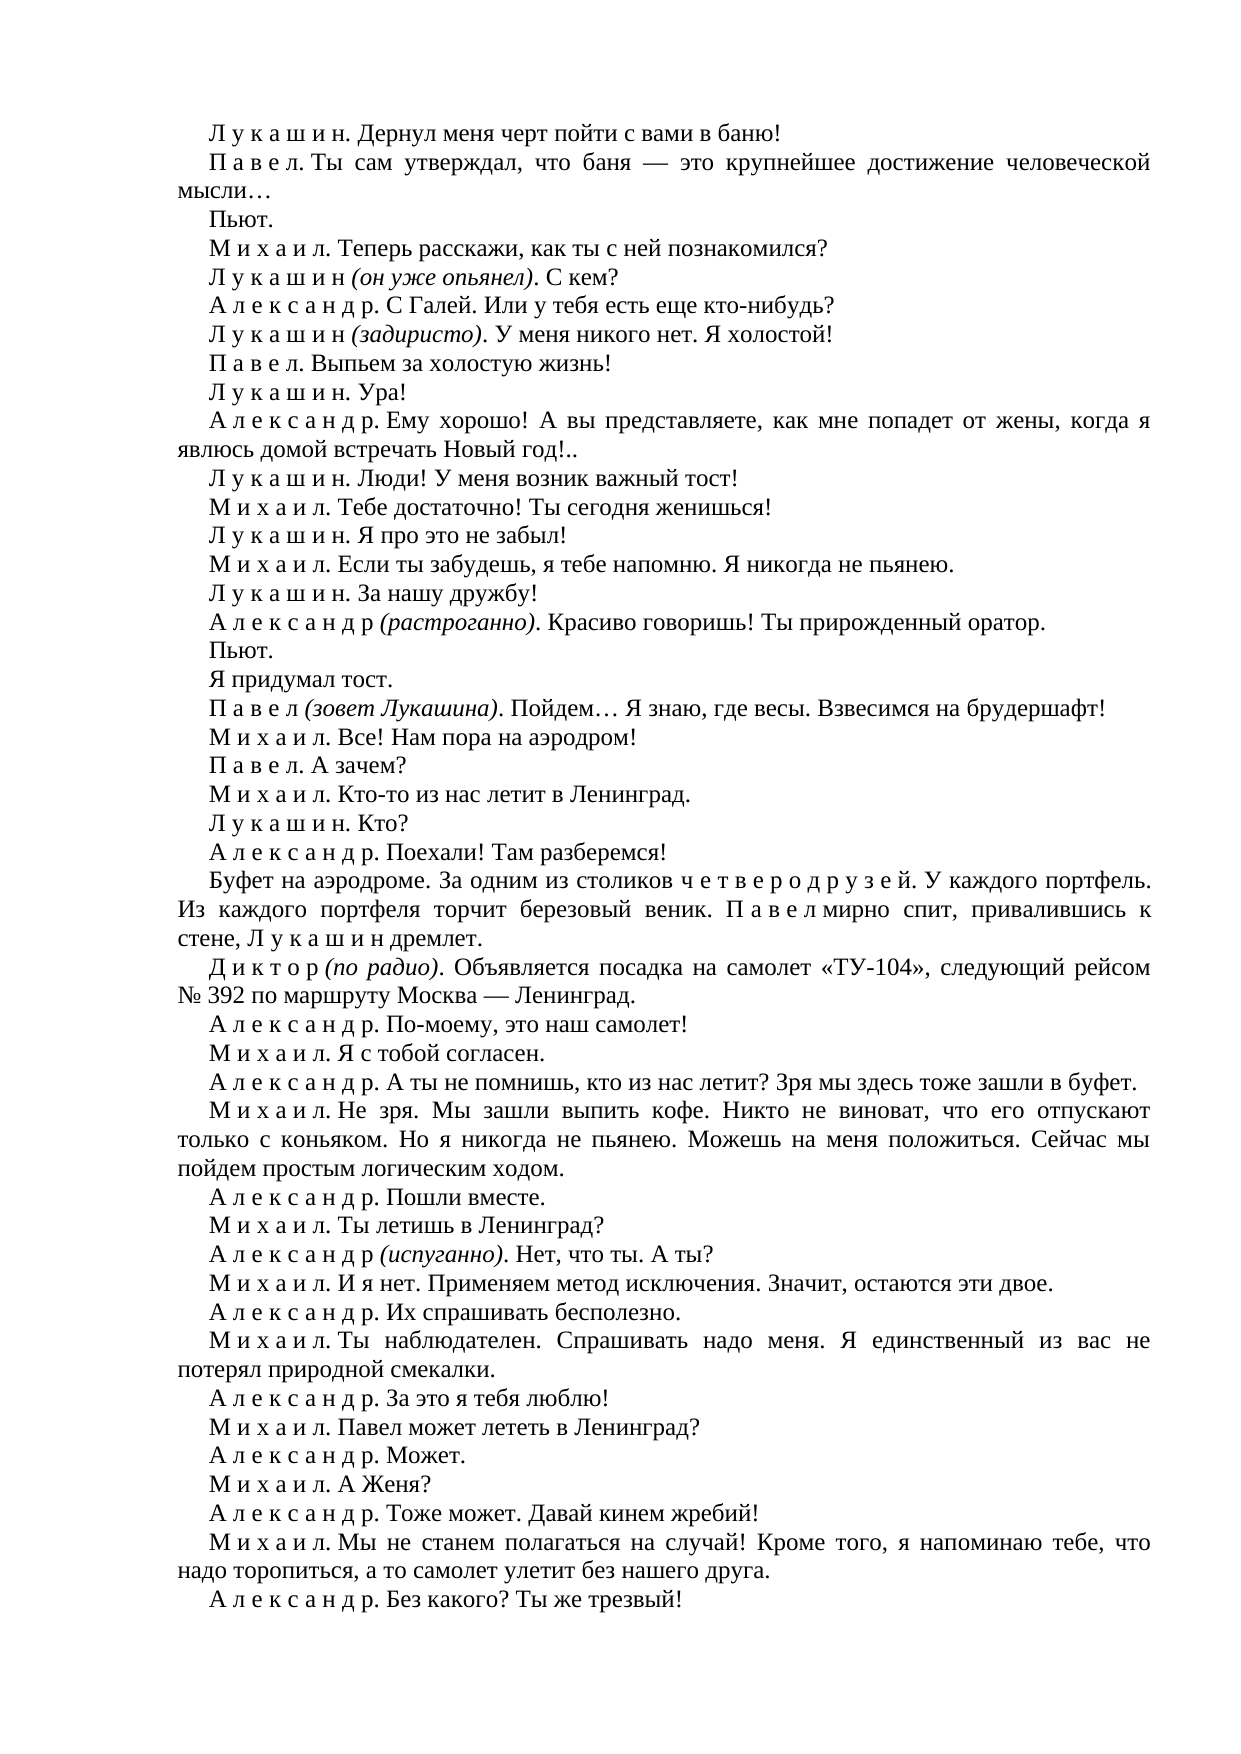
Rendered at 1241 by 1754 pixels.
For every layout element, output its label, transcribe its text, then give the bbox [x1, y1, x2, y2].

text М и х а и л. Если ты забудешь, я тебе напомню. Я никогда не пьянею. [177, 549, 1152, 578]
text М и х а и л. Кто-то из нас летит в Ленинград. [177, 779, 1152, 808]
text Л у к а ш и н. Люди! У меня возник важный тост! [177, 463, 1152, 492]
text Л у к а ш и н. Я про это не забыл! [177, 521, 1152, 549]
text П а в е л. А зачем? [177, 751, 1152, 779]
text А л е к с а н д р. Может. [177, 1441, 1152, 1469]
text М и х а и л. И я нет. Применяем метод исключения. Значит, остаются эти двое. [177, 1268, 1152, 1297]
text Буфет на аэродроме. За одним из столиков ч е т в е р о д р у з е й. У каждого портфель. Из каждого портфеля торчит березовый веник. П а в е л мирно спит, привалившись к стене, Л у к а ш и н дремлет. [177, 866, 1152, 952]
text М и х а и л. Я с тобой согласен. [177, 1038, 1152, 1067]
text А л е к с а н д р. Без какого? Ты же трезвый! [177, 1584, 1152, 1613]
text А л е к с а н д р. Поехали! Там разберемся! [177, 837, 1152, 866]
text Пьют. [177, 204, 1152, 233]
text Л у к а ш и н (задиристо). У меня никого нет. Я холостой! [177, 319, 1152, 348]
text Л у к а ш и н. Дернул меня черт пойти с вами в баню! [177, 118, 1152, 147]
text А л е к с а н д р. Тоже может. Давай кинем жребий! [177, 1498, 1152, 1527]
text А л е к с а н д р. Ему хорошо! А вы представляете, как мне попадет от жены, когда я явлюсь домой встречать Новый год!.. [177, 406, 1152, 463]
text М и х а и л. Ты наблюдателен. Спрашивать надо меня. Я единственный из вас не потерял природной смекалки. [177, 1326, 1152, 1383]
text М и х а и л. Не зря. Мы зашли выпить кофе. Никто не виноват, что его отпускают только с коньяком. Но я никогда не пьянею. Можешь на меня положиться. Сейчас мы пойдем простым логическим ходом. [177, 1096, 1152, 1182]
text М и х а и л. А Женя? [177, 1469, 1152, 1498]
text Л у к а ш и н. Кто? [177, 808, 1152, 837]
text А л е к с а н д р. Их спрашивать бесполезно. [177, 1297, 1152, 1326]
text А л е к с а н д р. Пошли вместе. [177, 1182, 1152, 1211]
text М и х а и л. Мы не станем полагаться на случай! Кроме того, я напоминаю тебе, что надо торопиться, а то самолет улетит без нашего друга. [177, 1527, 1152, 1584]
text М и х а и л. Тебе достаточно! Ты сегодня женишься! [177, 492, 1152, 521]
text А л е к с а н д р. По-моему, это наш самолет! [177, 1009, 1152, 1038]
text М и х а и л. Теперь расскажи, как ты с ней познакомился? [177, 233, 1152, 262]
text А л е к с а н д р. За это я тебя люблю! [177, 1383, 1152, 1412]
text Л у к а ш и н. Ура! [177, 377, 1152, 406]
text Я придумал тост. [177, 664, 1152, 693]
text А л е к с а н д р. С Галей. Или у тебя есть еще кто-нибудь? [177, 291, 1152, 319]
text А л е к с а н д р (испуганно). Нет, что ты. А ты? [177, 1239, 1152, 1268]
text П а в е л. Выпьем за холостую жизнь! [177, 348, 1152, 377]
text Л у к а ш и н. За нашу дружбу! [177, 578, 1152, 607]
text А л е к с а н д р. А ты не помнишь, кто из нас летит? Зря мы здесь тоже зашли в буфет. [177, 1067, 1152, 1096]
text П а в е л. Ты сам утверждал, что баня — это крупнейшее достижение человеческой мысли… [177, 147, 1152, 204]
text А л е к с а н д р (растроганно). Красиво говоришь! Ты прирожденный оратор. [177, 607, 1152, 636]
text М и х а и л. Все! Нам пора на аэродром! [177, 722, 1152, 751]
text Пьют. [177, 636, 1152, 664]
text Л у к а ш и н (он уже опьянел). С кем? [177, 262, 1152, 291]
text П а в е л (зовет Лукашина). Пойдем… Я знаю, где весы. Взвесимся на брудершафт! [177, 693, 1152, 722]
text М и х а и л. Павел может лететь в Ленинград? [177, 1412, 1152, 1441]
text Д и к т о р (по радио). Объявляется посадка на самолет «ТУ-104», следующий рейсом № 392 по маршруту Москва — Ленинград. [177, 952, 1152, 1009]
text М и х а и л. Ты летишь в Ленинград? [177, 1211, 1152, 1239]
